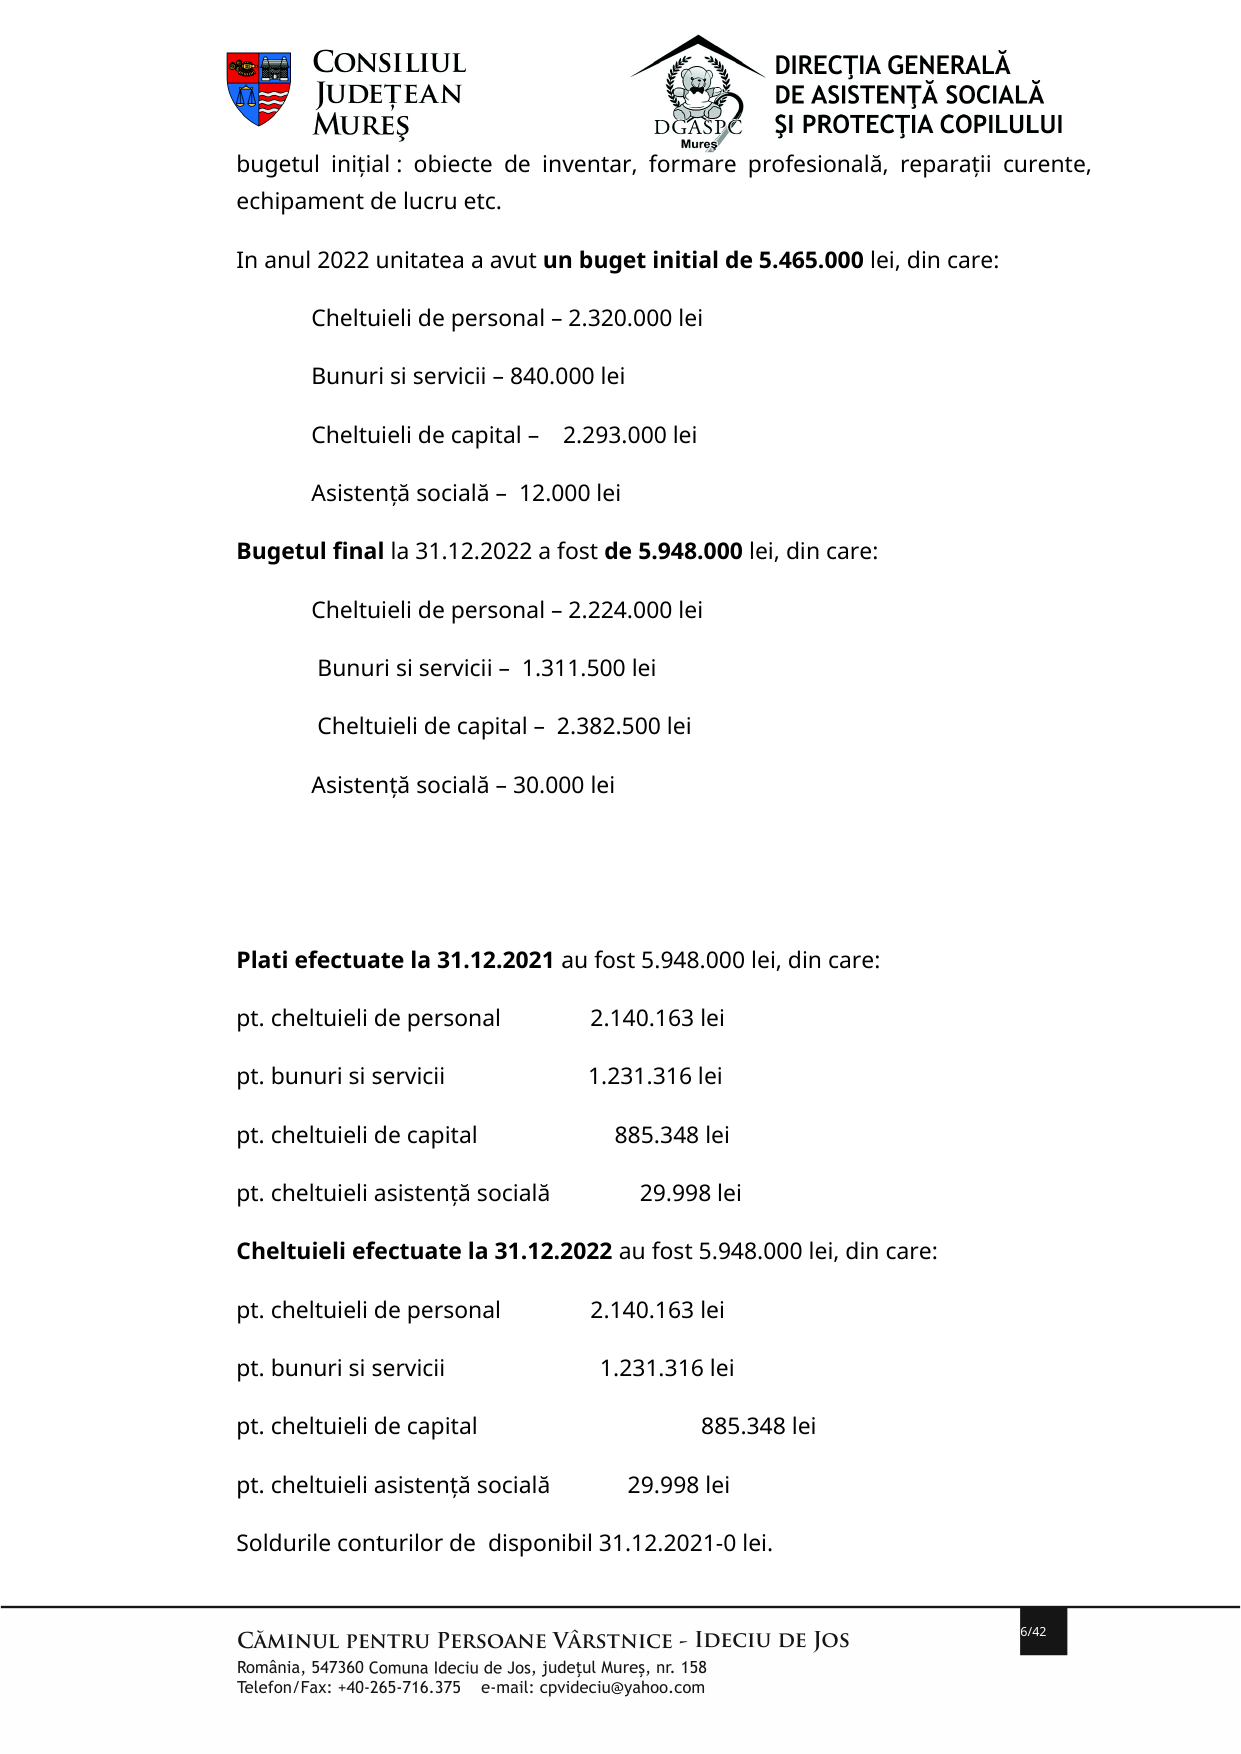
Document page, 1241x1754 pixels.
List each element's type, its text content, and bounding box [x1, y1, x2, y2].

text pt. cheltuieli asistență socială 29.998 lei [236, 1468, 1092, 1500]
text Cheltuieli efectuate la 31.12.2022 au fost 5.948.000 lei, din care: [236, 1235, 1092, 1266]
text Cheltuieli de capital – 2.293.000 lei [236, 418, 1092, 450]
picture [0, 0, 1236, 167]
text Bunuri si servicii – 840.000 lei [236, 360, 1092, 391]
picture [0, 1599, 1241, 1754]
text Bunuri si servicii – 1.311.500 lei [236, 652, 1092, 683]
text Soldurile conturilor de disponibil 31.12.2021-0 lei. [236, 1527, 1092, 1558]
text Asistență socială – 30.000 lei [236, 768, 1092, 800]
text pt. bunuri si servicii 1.231.316 lei [236, 1352, 1092, 1383]
text pt. bunuri si servicii 1.231.316 lei [236, 1060, 1092, 1091]
text pt. cheltuieli de capital 885.348 lei [236, 1118, 1092, 1150]
text pt. cheltuieli de personal 2.140.163 lei [236, 1002, 1092, 1033]
text pt. cheltuieli de personal 2.140.163 lei [236, 1293, 1092, 1325]
text Cheltuieli de personal – 2.320.000 lei [236, 302, 1092, 333]
text In anul 2022 unitatea a avut un buget initial de 5.465.000 lei, din care: [236, 243, 1092, 275]
text Bugetul final la 31.12.2022 a fost de 5.948.000 lei, din care: [236, 535, 1092, 566]
text pt. cheltuieli asistență socială 29.998 lei [236, 1177, 1092, 1208]
text pt. cheltuieli de capital 885.348 lei [236, 1410, 1092, 1441]
text Plati efectuate la 31.12.2021 au fost 5.948.000 lei, din care: [177, 943, 1092, 975]
text Cheltuieli de capital – 2.382.500 lei [236, 710, 1092, 741]
text Asistență socială – 12.000 lei [236, 477, 1092, 508]
text Cheltuieli de personal – 2.224.000 lei [236, 593, 1092, 625]
